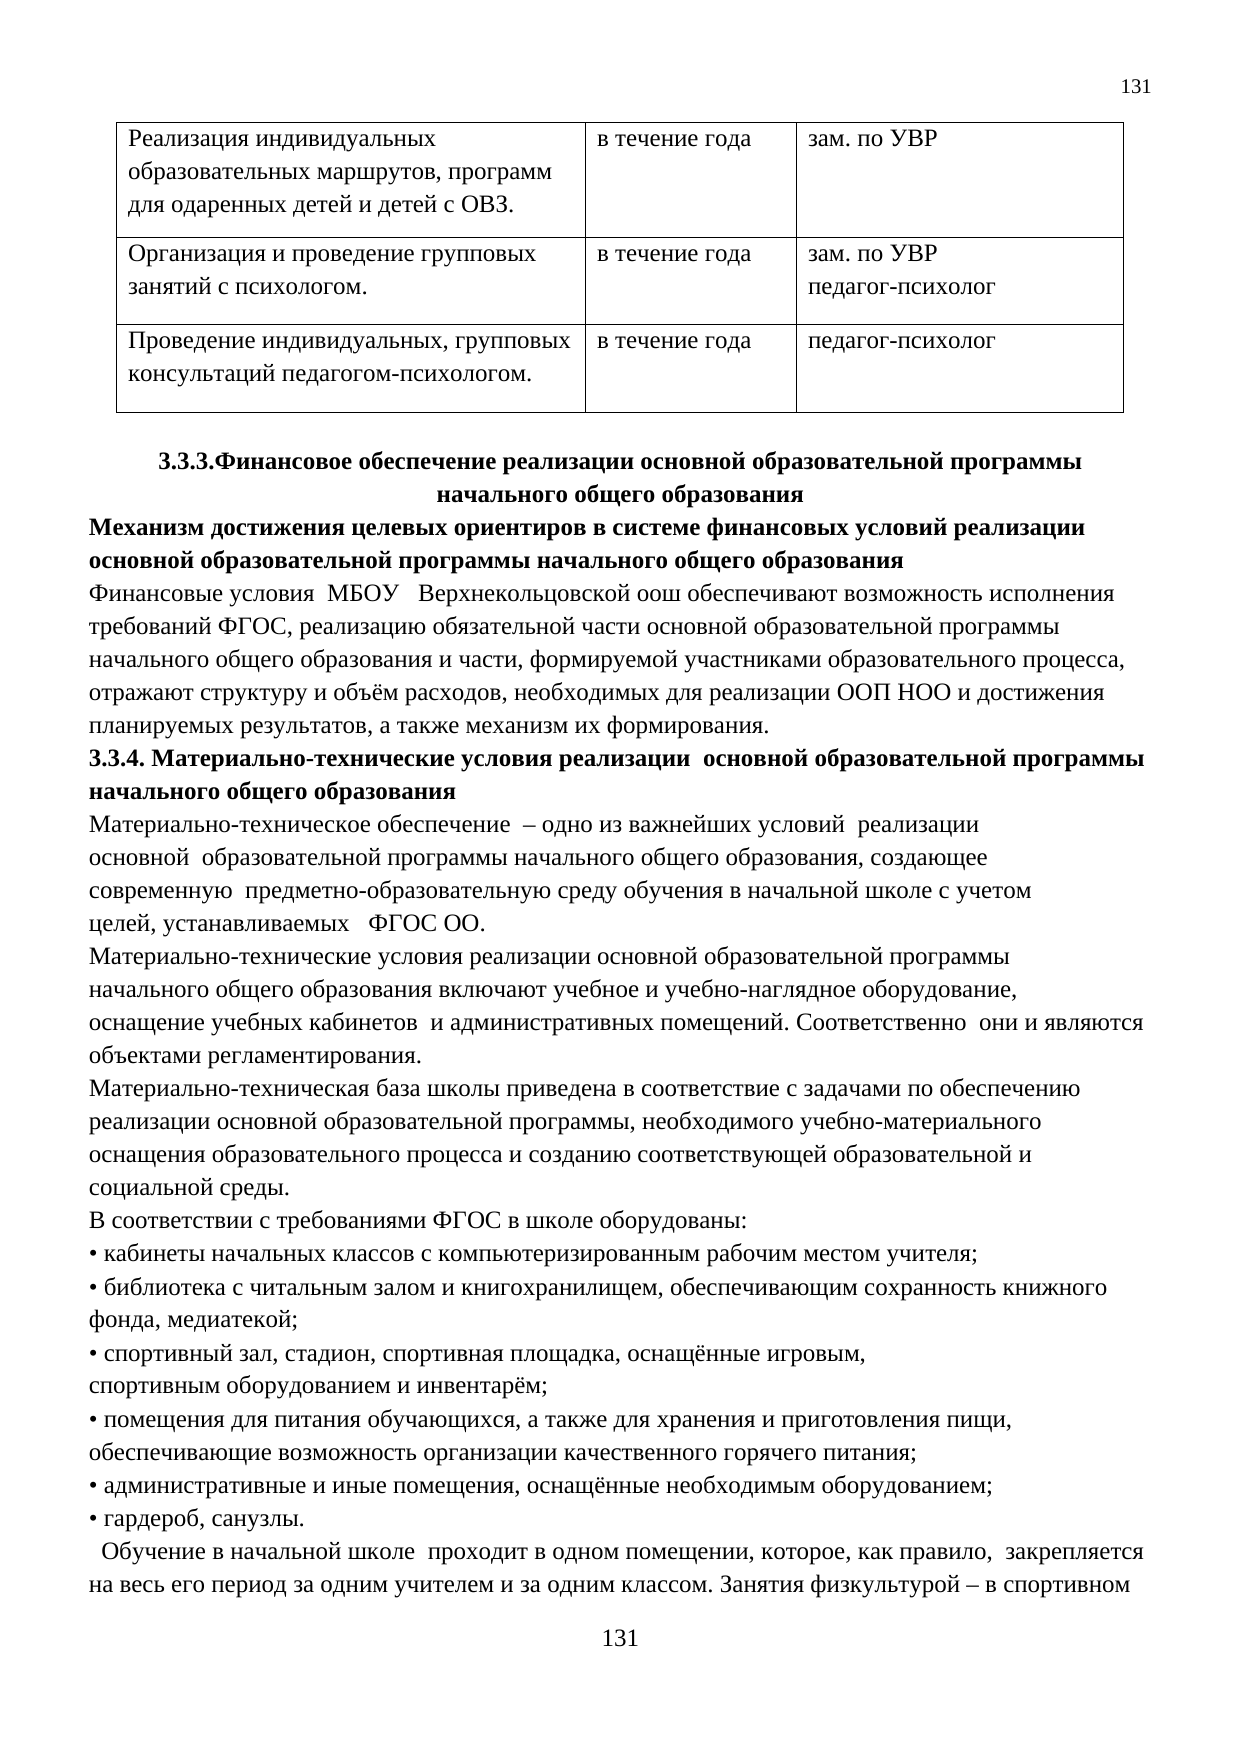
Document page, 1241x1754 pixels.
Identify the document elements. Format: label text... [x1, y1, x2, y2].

text 3.3.4. Материально-технические условия реализации основной образовательной программы начального общего образования [89, 743, 1152, 805]
text начального общего образования включают учебное и учебно-наглядное оборудование, [32, 974, 1186, 1003]
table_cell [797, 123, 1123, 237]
text Материально-техническая база школы приведена в соответствие с задачами по обеспечению реализации основной образовательной программы, необходимого учебно-материального оснащения образовательного процесса и созданию соответствующей образовательной и социальной среды. [88, 1073, 1152, 1201]
text целей, устанавливаемых ФГОС ОО. [32, 908, 1152, 937]
text • административные и иные помещения, оснащённые необходимым оборудованием; [88, 1470, 1186, 1498]
text Механизм достижения целевых ориентиров в системе финансовых условий реализации основной образовательной программы начального общего образования [89, 512, 1152, 574]
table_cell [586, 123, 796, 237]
text • гардероб, санузлы. [88, 1503, 1186, 1531]
text Материально-технические условия реализации основной образовательной программы [32, 941, 1186, 970]
text В соответствии с требованиями ФГОС в школе оборудованы: [88, 1206, 1152, 1234]
text Материально-техническое обеспечение – одно из важнейших условий реализации [32, 809, 1152, 838]
text основной образовательной программы начального общего образования, создающее [32, 842, 1152, 871]
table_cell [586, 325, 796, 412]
text • помещения для питания обучающихся, а также для хранения и приготовления пищи, [88, 1404, 1186, 1432]
text 3.3.3.Финансовое обеспечение реализации основной образовательной программы начального общего образования [89, 446, 1152, 508]
text • спортивный зал, стадион, спортивная площадка, оснащённые игровым, [88, 1338, 1152, 1366]
text обеспечивающие возможность организации качественного горячего питания; [88, 1437, 1186, 1465]
text современную предметно-образовательную среду обучения в начальной школе с учетом [32, 875, 1152, 904]
text • библиотека с читальным залом и книгохранилищем, обеспечивающим сохранность книжного фонда, медиатекой; [88, 1272, 1152, 1333]
text • кабинеты начальных классов с компьютеризированным рабочим местом учителя; [88, 1238, 1152, 1267]
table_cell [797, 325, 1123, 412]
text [88, 1536, 1152, 1597]
text Финансовые условия МБОУ Верхнекольцовской оош обеспечивают возможность исполнения требований ФГОС, реализацию обязательной части основной образовательной программы начального общего образования и части, формируемой участниками образовательного процесса, отражают структуру и объём расходов, необходимых для реализации ООП НОО и достижения планируемых результатов, а также механизм их формирования. [89, 578, 1152, 739]
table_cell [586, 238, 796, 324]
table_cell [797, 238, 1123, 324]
text оснащение учебных кабинетов и административных помещений. Соответственно они и являются объектами регламентирования. [88, 1007, 1152, 1069]
text спортивным оборудованием и инвентарём; [88, 1371, 1186, 1399]
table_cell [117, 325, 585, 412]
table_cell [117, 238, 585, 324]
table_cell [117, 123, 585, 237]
